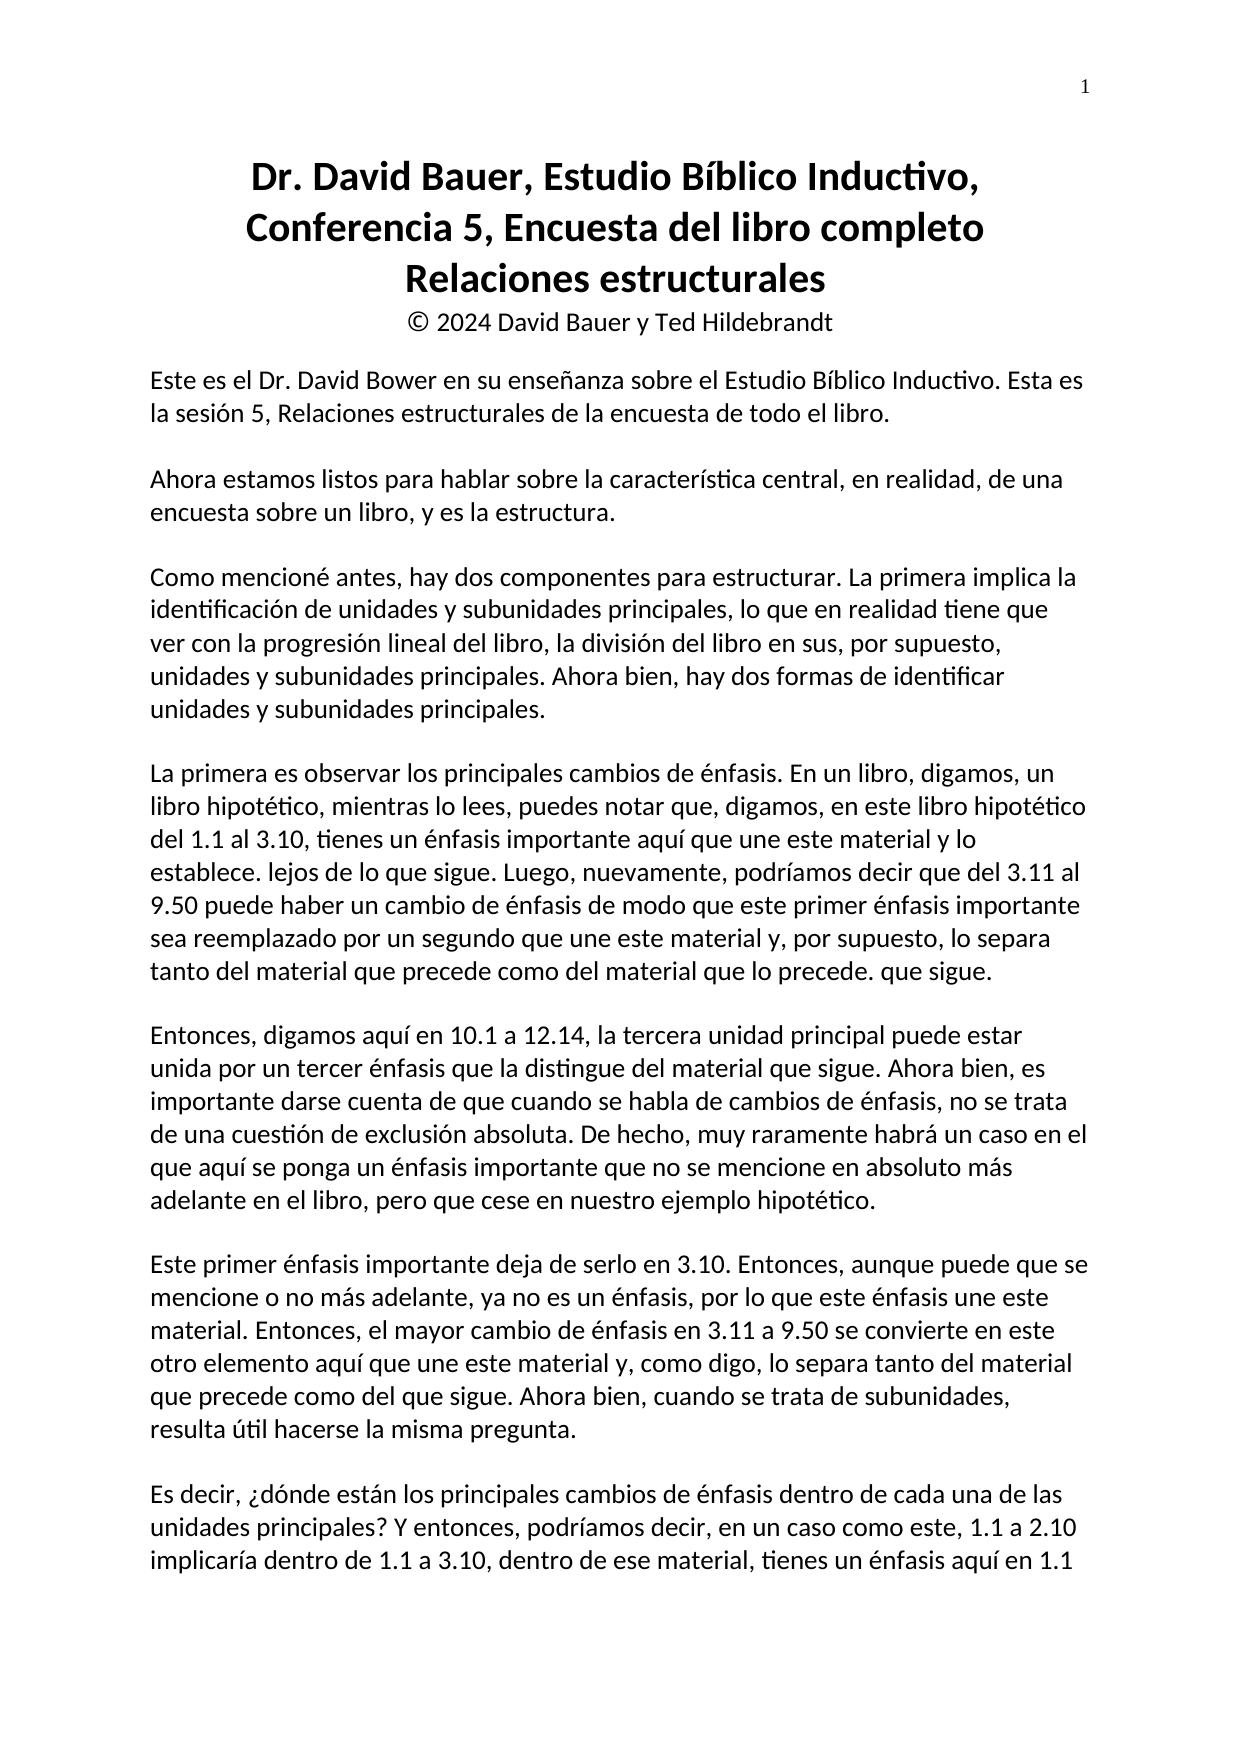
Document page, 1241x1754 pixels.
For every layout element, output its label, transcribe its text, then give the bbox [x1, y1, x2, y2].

text Entonces, digamos aquí en 10.1 a 12.14, la tercera unidad principal puede estar unida por un tercer énfasis que la distingue del material que sigue. Ahora bien, es importante darse cuenta de que cuando se habla de cambios de énfasis, no se trata de una cuestión de exclusión absoluta. De hecho, muy raramente habrá un caso en el que aquí se ponga un énfasis importante que no se mencione en absoluto más adelante en el libro, pero que cese en nuestro ejemplo hipotético. [150, 1018, 1090, 1216]
text La primera es observar los principales cambios de énfasis. En un libro, digamos, un libro hipotético, mientras lo lees, puedes notar que, digamos, en este libro hipotético del 1.1 al 3.10, tienes un énfasis importante aquí que une este material y lo establece. lejos de lo que sigue. Luego, nuevamente, podríamos decir que del 3.11 al 9.50 puede haber un cambio de énfasis de modo que este primer énfasis importante sea reemplazado por un segundo que une este material y, por supuesto, lo separa tanto del material que precede como del material que lo precede. que sigue. [150, 756, 1090, 987]
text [150, 1477, 1090, 1576]
text Como mencioné antes, hay dos componentes para estructurar. La primera implica la identificación de unidades y subunidades principales, lo que en realidad tiene que ver con la progresión lineal del libro, la división del libro en sus, por supuesto, unidades y subunidades principales. Ahora bien, hay dos formas de identificar unidades y subunidades principales. [150, 560, 1090, 725]
text Dr. David Bauer, Estudio Bíblico Inductivo, Conferencia 5, Encuesta del libro completo Relaciones estructurales © 2024 David Bauer y Ted Hildebrandt [150, 150, 1090, 363]
text Este es el Dr. David Bower en su enseñanza sobre el Estudio Bíblico Inductivo. Esta es la sesión 5, Relaciones estructurales de la encuesta de todo el libro. [150, 363, 1090, 429]
text Ahora estamos listos para hablar sobre la característica central, en realidad, de una encuesta sobre un libro, y es la estructura. [150, 462, 1090, 528]
text Este primer énfasis importante deja de serlo en 3.10. Entonces, aunque puede que se mencione o no más adelante, ya no es un énfasis, por lo que este énfasis une este material. Entonces, el mayor cambio de énfasis en 3.11 a 9.50 se convierte en este otro elemento aquí que une este material y, como digo, lo separa tanto del material que precede como del que sigue. Ahora bien, cuando se trata de subunidades, resulta útil hacerse la misma pregunta. [150, 1247, 1090, 1446]
